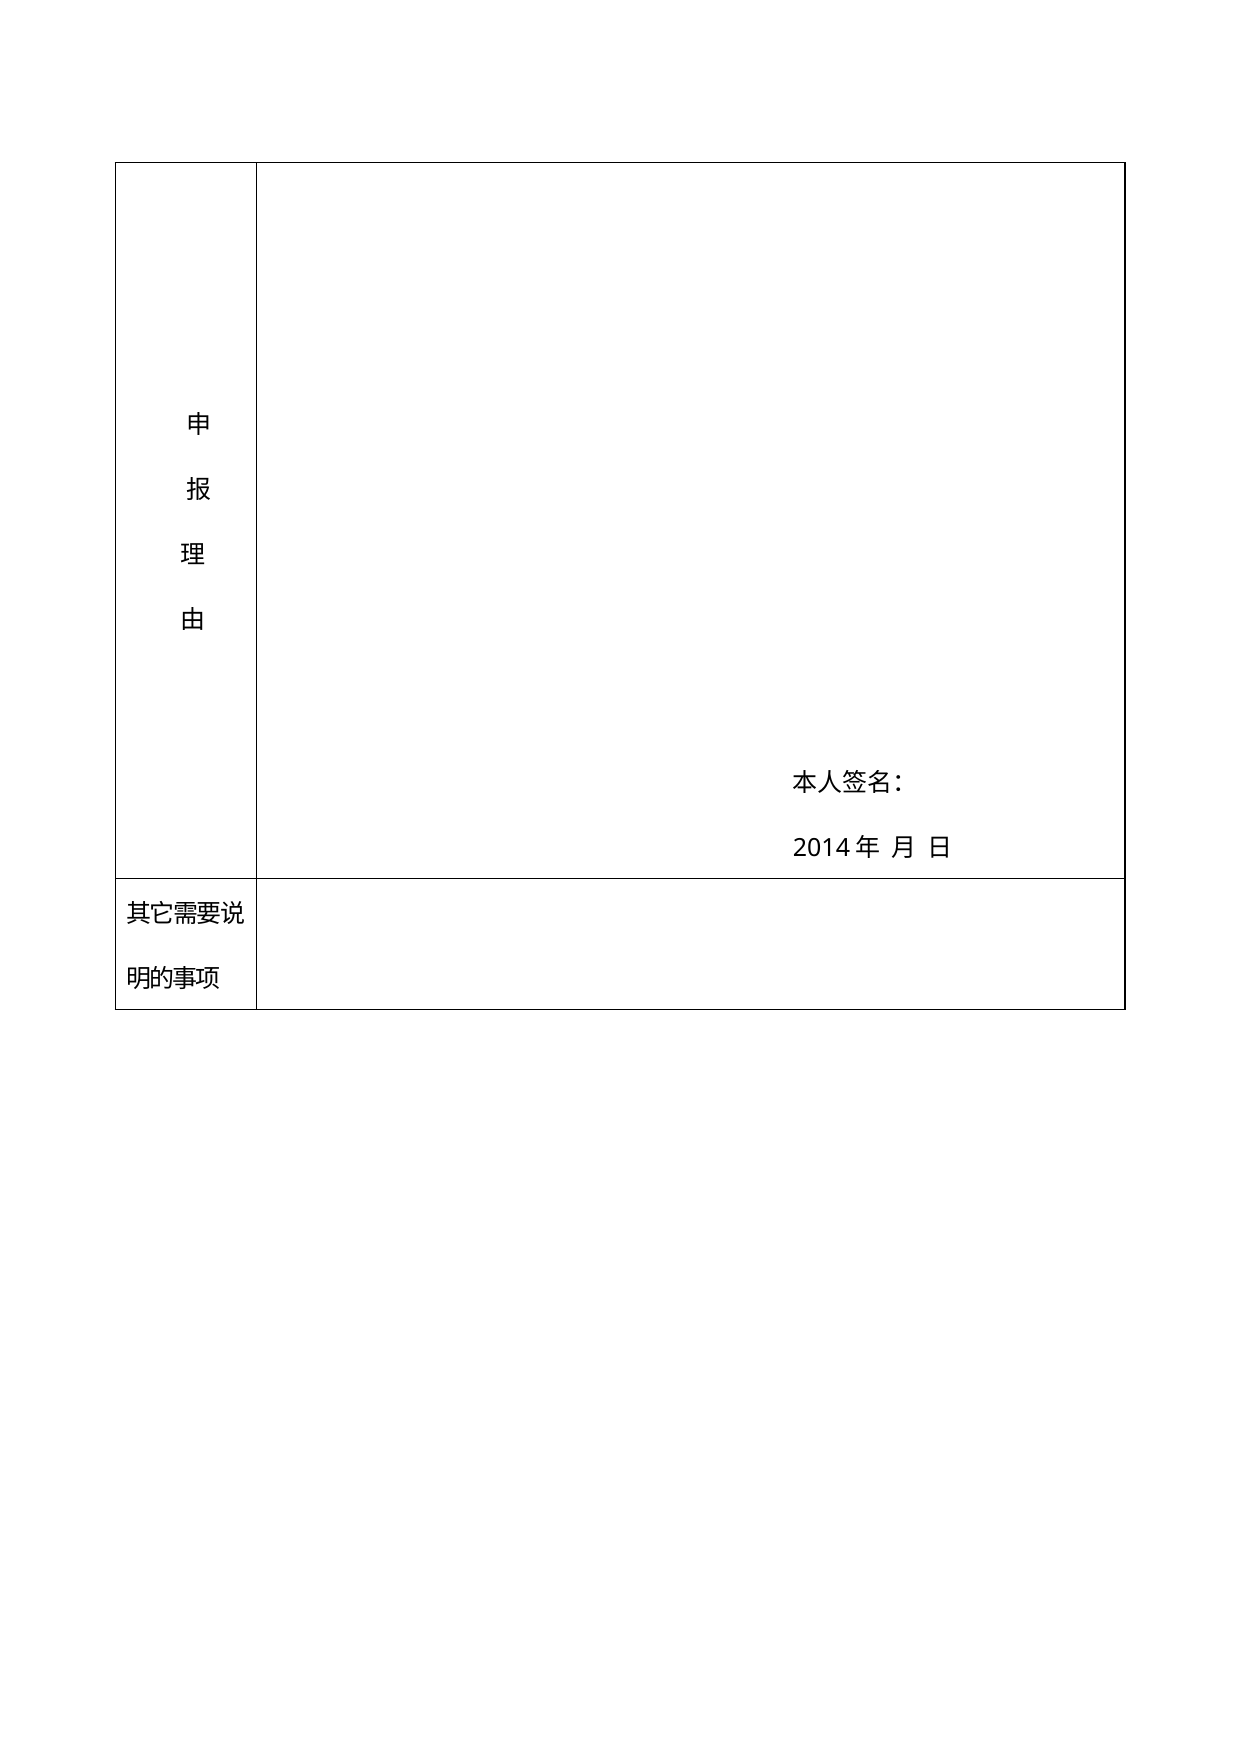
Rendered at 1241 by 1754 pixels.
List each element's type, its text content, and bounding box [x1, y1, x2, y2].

table_cell 申 报 理 由 [116, 163, 256, 878]
table_cell 本人签名： 2014年 月 日 [257, 163, 1124, 878]
table_cell [257, 879, 1124, 1009]
table_cell 其它需要说明的事项 [116, 879, 256, 1009]
